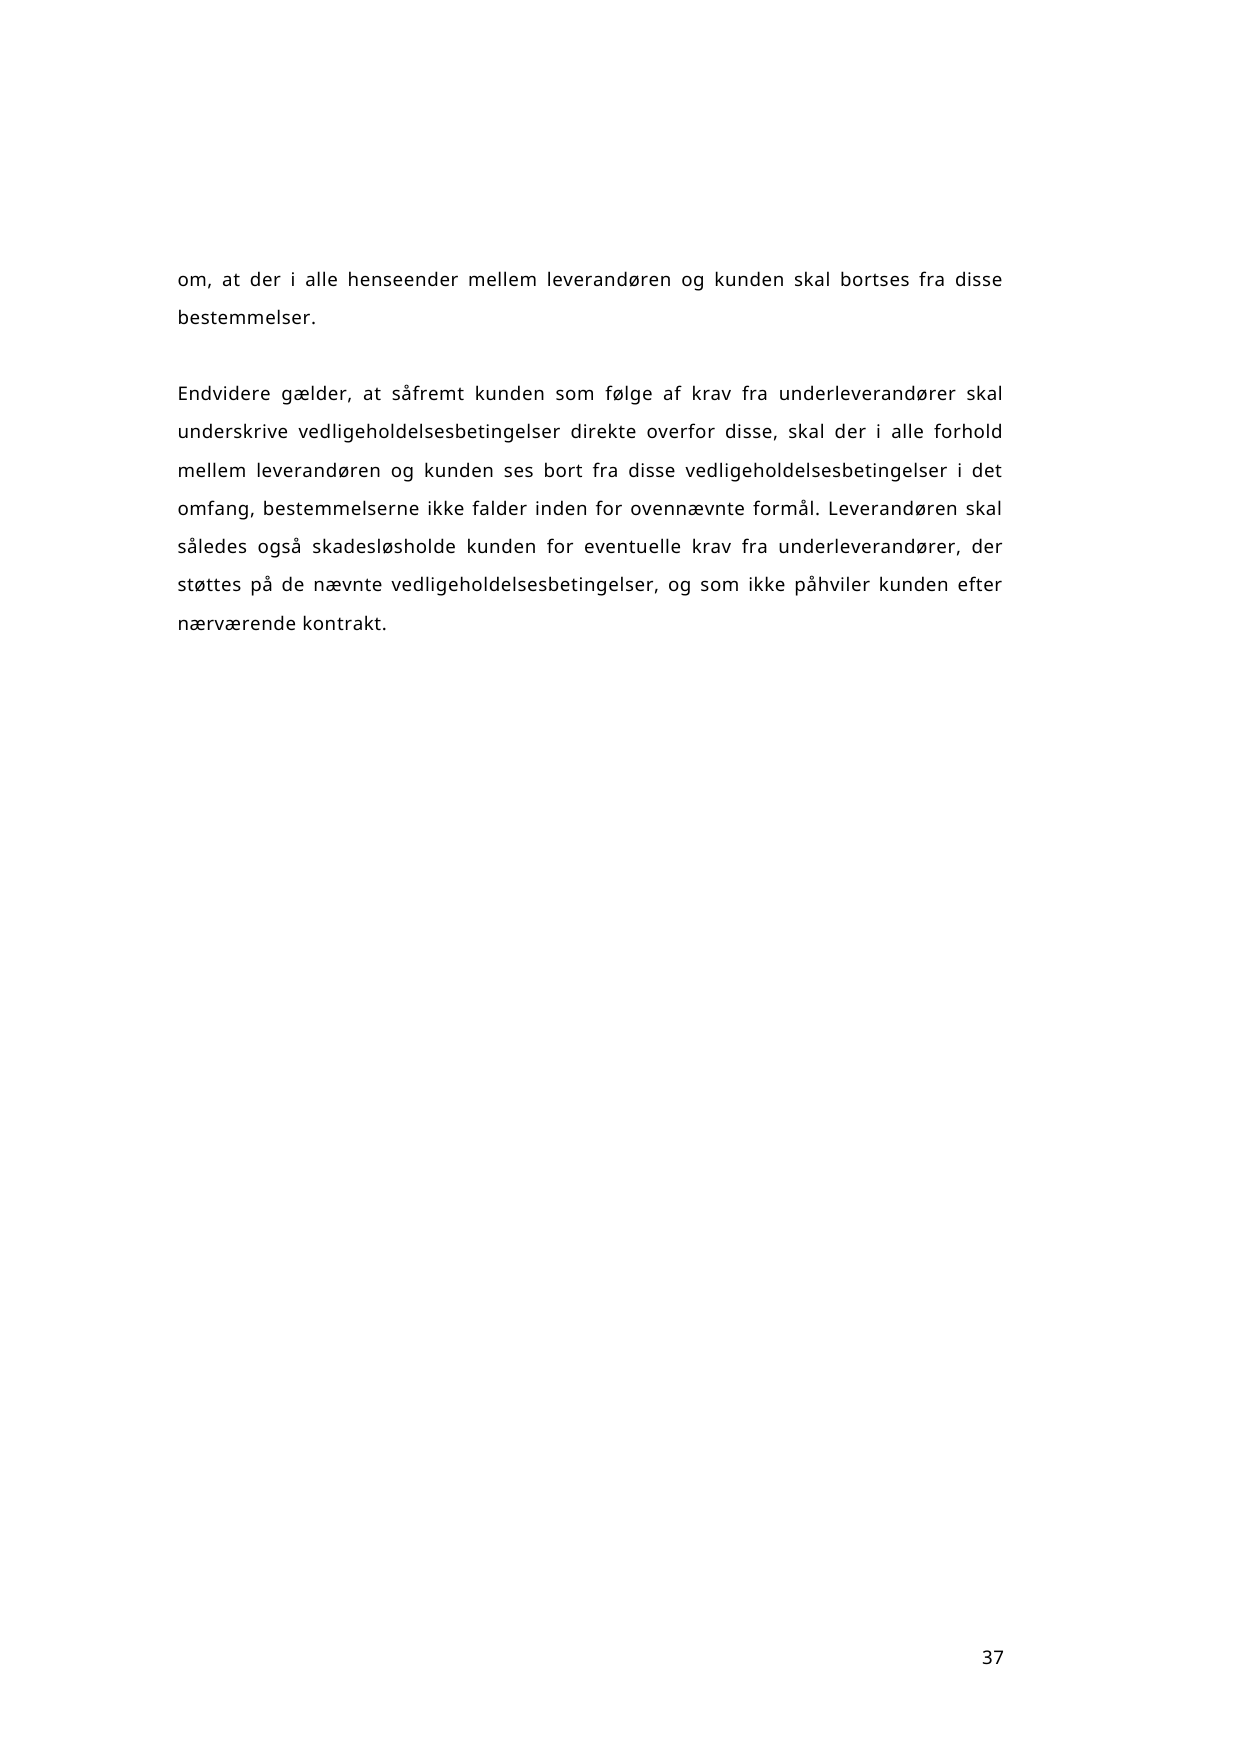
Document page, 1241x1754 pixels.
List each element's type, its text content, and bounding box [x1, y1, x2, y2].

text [177, 266, 1004, 329]
text Endvidere gælder, at såfremt kunden som følge af krav fra underleverandører skal underskrive vedligeholdelsesbetingelser direkte overfor disse, skal der i alle forhold mellem leverandøren og kunden ses bort fra disse vedligeholdelsesbetingelser i det omfang, bestemmelserne ikke falder inden for ovennævnte formål. Leverandøren skal således også skadesløsholde kunden for eventuelle krav fra underleverandører, der støttes på de nævnte vedligeholdelsesbetingelser, og som ikke påhviler kunden efter nærværende kontrakt. [177, 381, 1004, 635]
